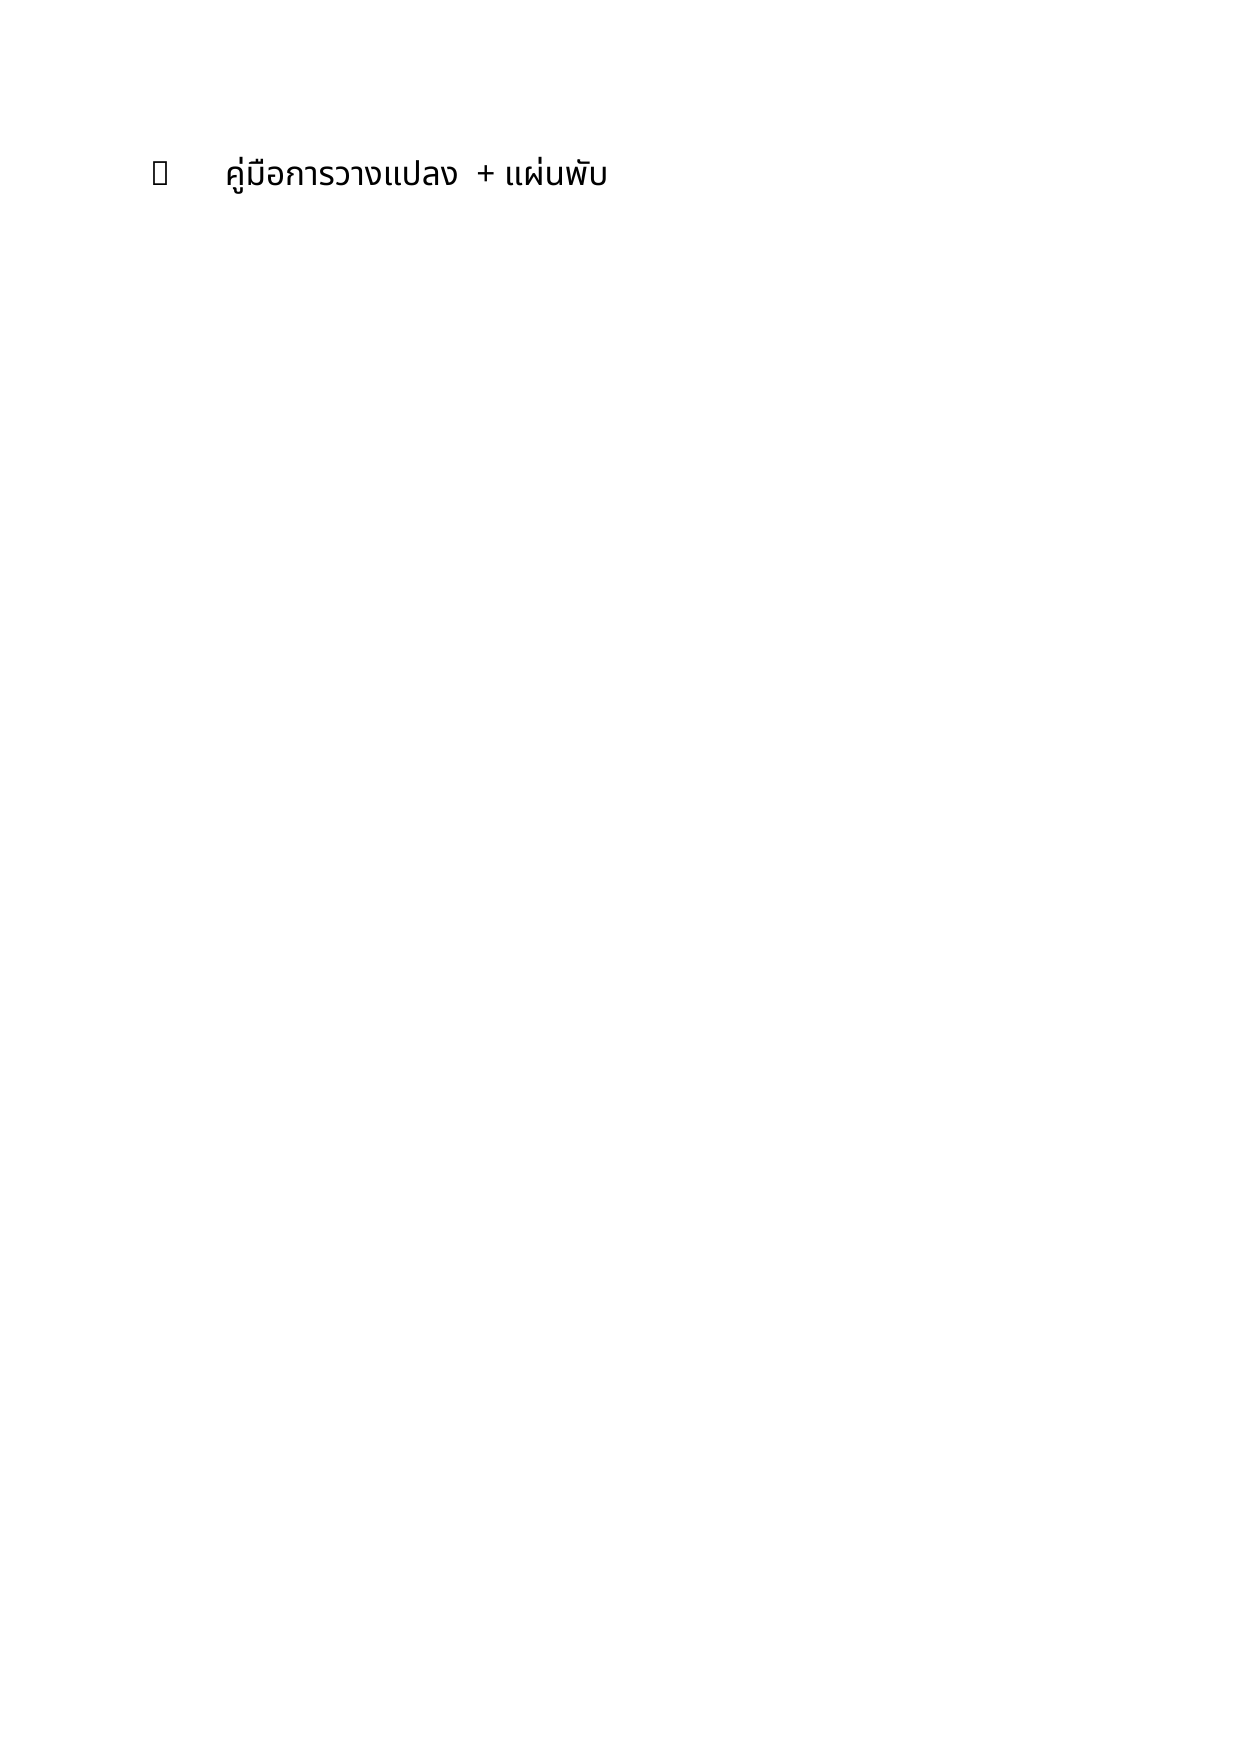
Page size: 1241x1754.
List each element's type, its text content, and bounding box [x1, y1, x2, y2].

text  คู่มือการวางแปลง + แผ่นพับ [150, 150, 1090, 201]
